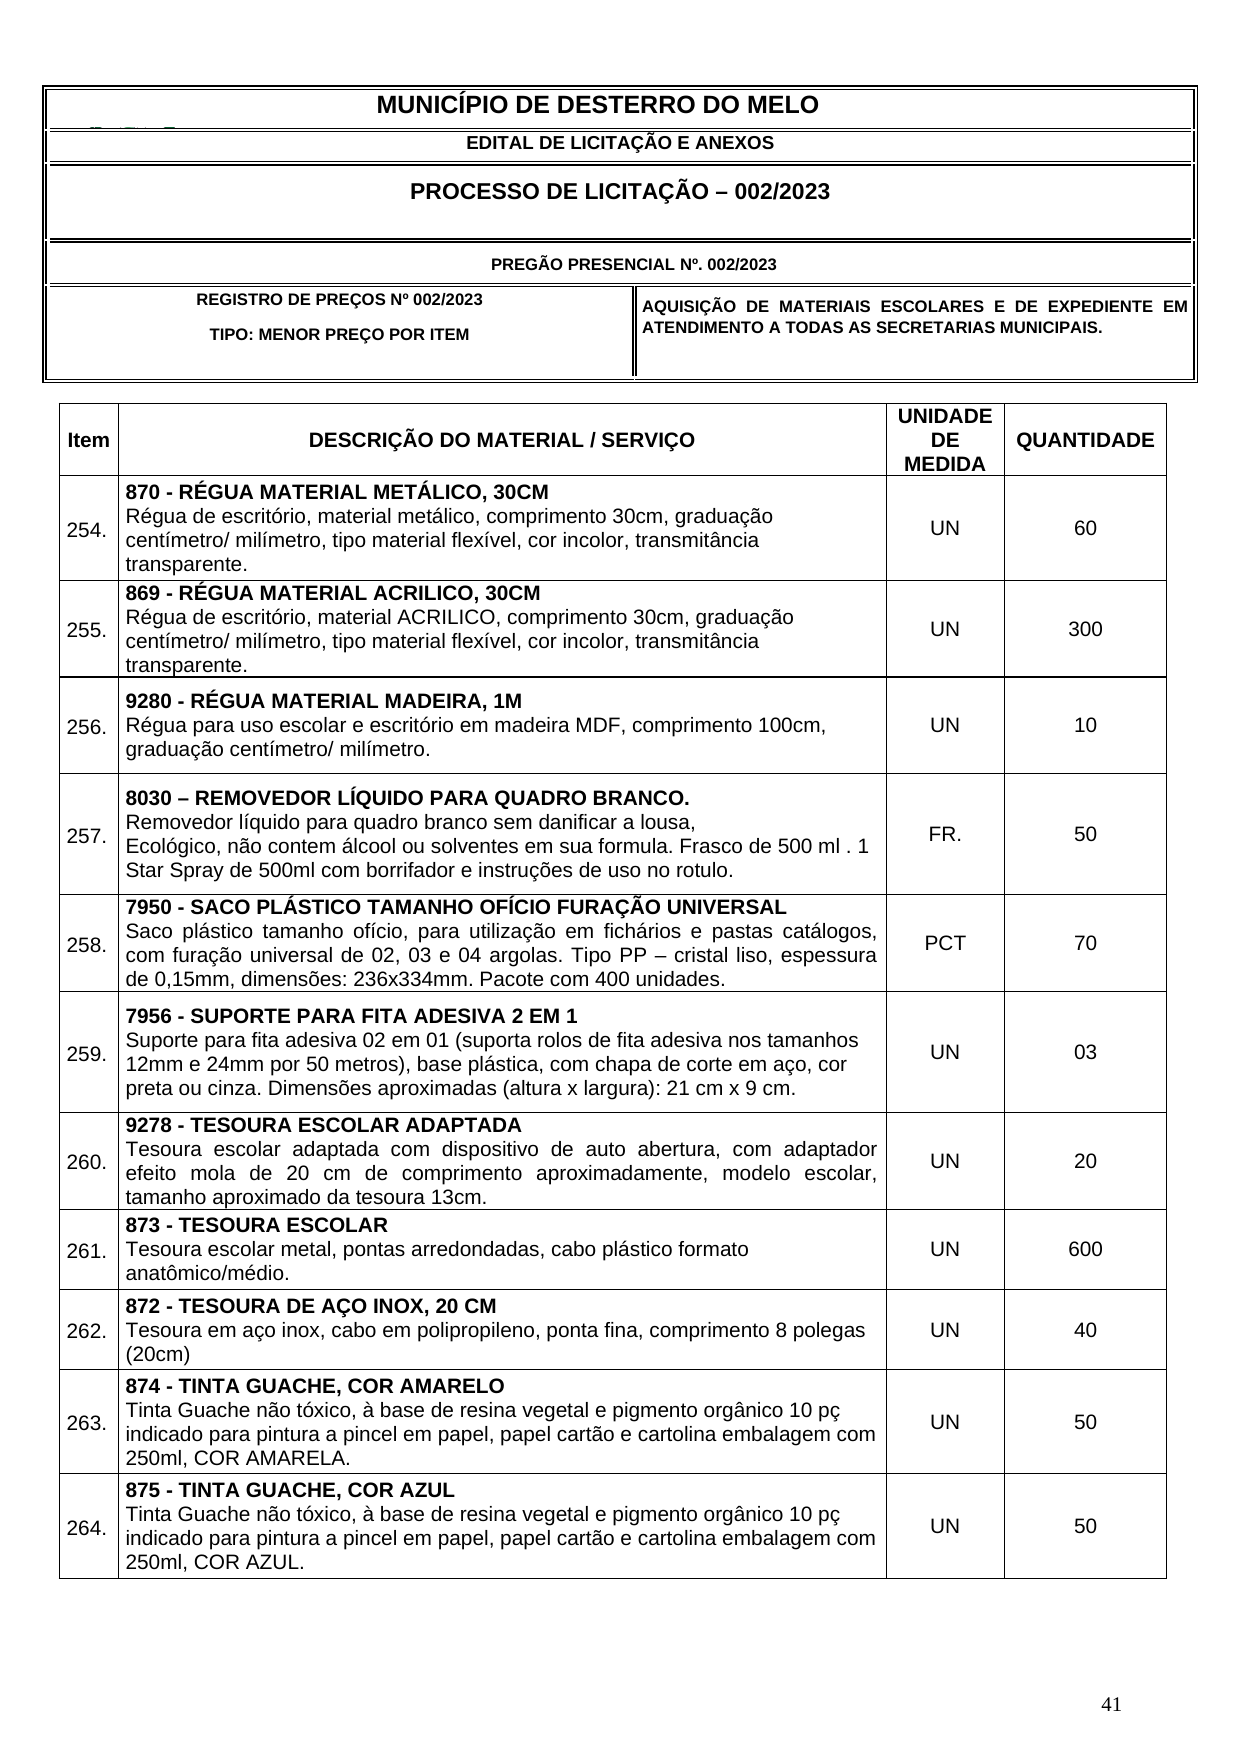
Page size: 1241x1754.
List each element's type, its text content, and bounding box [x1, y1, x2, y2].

table_cell [60, 992, 118, 1112]
table_cell UN [887, 1210, 1004, 1289]
table_cell 50 [1005, 1370, 1166, 1473]
table_cell UN [887, 1290, 1004, 1369]
table_cell UN [887, 581, 1004, 676]
table_cell UN [887, 476, 1004, 579]
table_cell [60, 1290, 118, 1369]
table_cell [60, 581, 118, 676]
table_cell PCT [887, 895, 1004, 991]
table_cell UN [887, 1113, 1004, 1209]
table_cell 8030 – REMOVEDOR LÍQUIDO PARA QUADRO BRANCO. Removedor líquido para quadro branco sem danificar a lousa, Ecológico, não contem álcool ou solventes em sua formula. Frasco de 500 ml . 1 Star Spray de 500ml com borrifador e instruções de uso no rotulo. [119, 774, 886, 894]
table_cell [60, 895, 118, 991]
table_cell UN [887, 1474, 1004, 1577]
table_cell FR. [887, 774, 1004, 894]
table_cell 7956 - SUPORTE PARA FITA ADESIVA 2 EM 1 Suporte para fita adesiva 02 em 01 (suporta rolos de fita adesiva nos tamanhos 12mm e 24mm por 50 metros), base plástica, com chapa de corte em aço, cor preta ou cinza. Dimensões aproximadas (altura x largura): 21 cm x 9 cm. [119, 992, 886, 1112]
table_cell [60, 1370, 118, 1473]
table_cell 600 [1005, 1210, 1166, 1289]
table_cell [60, 1210, 118, 1289]
table_cell 300 [1005, 581, 1166, 676]
table_cell 875 - TINTA GUACHE, COR AZUL Tinta Guache não tóxico, à base de resina vegetal e pigmento orgânico 10 pç indicado para pintura a pincel em papel, papel cartão e cartolina embalagem com 250ml, COR AZUL. [119, 1474, 886, 1577]
table_cell UN [887, 1370, 1004, 1473]
table_header QUANTIDADE [1005, 404, 1166, 475]
table_cell [60, 1474, 118, 1577]
table_cell UN [887, 992, 1004, 1112]
table_cell 9278 - TESOURA ESCOLAR ADAPTADA Tesoura escolar adaptada com dispositivo de auto abertura, com adaptador efeito mola de 20 cm de comprimento aproximadamente, modelo escolar, tamanho aproximado da tesoura 13cm. [119, 1113, 886, 1209]
table_cell 873 - TESOURA ESCOLAR Tesoura escolar metal, pontas arredondadas, cabo plástico formato anatômico/médio. [119, 1210, 886, 1289]
table_cell 60 [1005, 476, 1166, 579]
table_cell 9280 - RÉGUA MATERIAL MADEIRA, 1M Régua para uso escolar e escritório em madeira MDF, comprimento 100cm, graduação centímetro/ milímetro. [119, 678, 886, 773]
table_cell 872 - TESOURA DE AÇO INOX, 20 CM Tesoura em aço inox, cabo em polipropileno, ponta fina, comprimento 8 polegas (20cm) [119, 1290, 886, 1369]
table_cell [60, 678, 118, 773]
table_cell 50 [1005, 774, 1166, 894]
table_cell 870 - RÉGUA MATERIAL METÁLICO, 30CM Régua de escritório, material metálico, comprimento 30cm, graduação centímetro/ milímetro, tipo material flexível, cor incolor, transmitância transparente. [119, 476, 886, 579]
table_cell [60, 1113, 118, 1209]
table_cell [60, 774, 118, 894]
table_cell 50 [1005, 1474, 1166, 1577]
table_cell 40 [1005, 1290, 1166, 1369]
table_cell 10 [1005, 678, 1166, 773]
table_header Item [60, 404, 118, 475]
table_cell [60, 476, 118, 579]
table_cell 874 - TINTA GUACHE, COR AMARELO Tinta Guache não tóxico, à base de resina vegetal e pigmento orgânico 10 pç indicado para pintura a pincel em papel, papel cartão e cartolina embalagem com 250ml, COR AMARELA. [119, 1370, 886, 1473]
table_cell 03 [1005, 992, 1166, 1112]
table_cell 70 [1005, 895, 1166, 991]
table_cell 869 - RÉGUA MATERIAL ACRILICO, 30CM Régua de escritório, material ACRILICO, comprimento 30cm, graduação centímetro/ milímetro, tipo material flexível, cor incolor, transmitância transparente. [119, 581, 886, 676]
table_header DESCRIÇÃO DO MATERIAL / SERVIÇO [119, 404, 886, 475]
table_header UNIDADE DE MEDIDA [887, 404, 1004, 475]
table_cell UN [887, 678, 1004, 773]
table_cell 7950 - SACO PLÁSTICO TAMANHO OFÍCIO FURAÇÃO UNIVERSAL Saco plástico tamanho ofício, para utilização em fichários e pastas catálogos, com furação universal de 02, 03 e 04 argolas. Tipo PP – cristal liso, espessura de 0,15mm, dimensões: 236x334mm. Pacote com 400 unidades. [119, 895, 886, 991]
table_cell 20 [1005, 1113, 1166, 1209]
